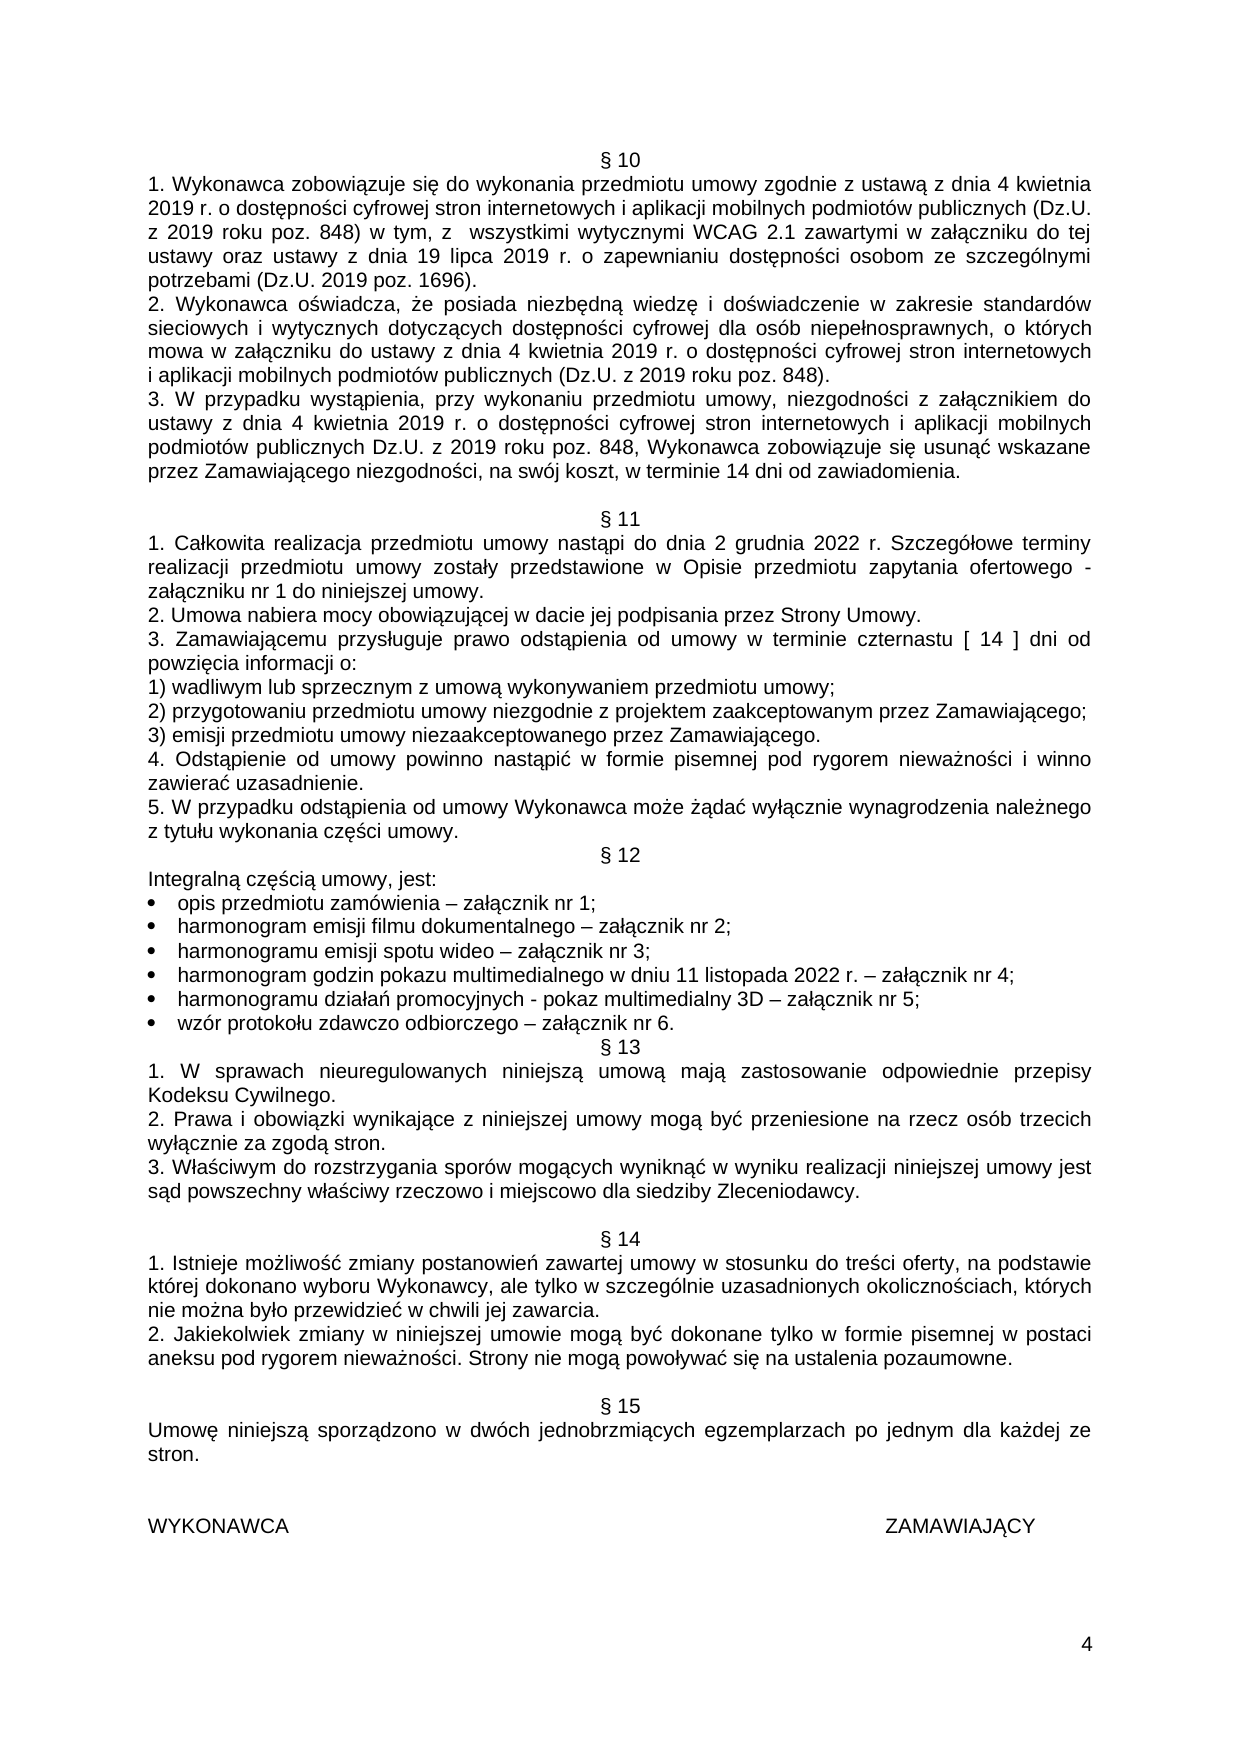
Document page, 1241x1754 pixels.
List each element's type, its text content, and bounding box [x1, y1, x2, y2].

text 1. Całkowita realizacja przedmiotu umowy nastąpi do dnia 2 grudnia 2022 r. Szczegółowe terminy realizacji przedmiotu umowy zostały przedstawione w Opisie przedmiotu zapytania ofertowego - załączniku nr 1 do niniejszej umowy. [148, 531, 1093, 603]
text § 13 [148, 1035, 1093, 1059]
list harmonogramu działań promocyjnych - pokaz multimedialny 3D – załącznik nr 5; [148, 987, 1093, 1011]
text WYKONAWCA ZAMAWIAJĄCY [148, 1514, 1093, 1538]
text 2. Jakiekolwiek zmiany w niniejszej umowie mogą być dokonane tylko w formie pisemnej w postaci aneksu pod rygorem nieważności. Strony nie mogą powoływać się na ustalenia pozaumowne. [148, 1322, 1093, 1370]
list harmonogram emisji filmu dokumentalnego – załącznik nr 2; [148, 914, 1093, 938]
text 2) przygotowaniu przedmiotu umowy niezgodnie z projektem zaakceptowanym przez Zamawiającego; [148, 699, 1093, 723]
text § 10 [148, 148, 1093, 172]
text § 11 [148, 507, 1093, 531]
text 3. W przypadku wystąpienia, przy wykonaniu przedmiotu umowy, niezgodności z załącznikiem do ustawy z dnia 4 kwietnia 2019 r. o dostępności cyfrowej stron internetowych i aplikacji mobilnych podmiotów publicznych Dz.U. z 2019 roku poz. 848, Wykonawca zobowiązuje się usunąć wskazane przez Zamawiającego niezgodności, na swój koszt, w terminie 14 dni od zawiadomienia. [148, 387, 1093, 483]
text Integralną częścią umowy, jest: [148, 866, 1093, 890]
text § 14 [148, 1226, 1093, 1250]
text 1. W sprawach nieuregulowanych niniejszą umową mają zastosowanie odpowiednie przepisy Kodeksu Cywilnego. [148, 1059, 1093, 1107]
text 1. Istnieje możliwość zmiany postanowień zawartej umowy w stosunku do treści oferty, na podstawie której dokonano wyboru Wykonawcy, ale tylko w szczególnie uzasadnionych okolicznościach, których nie można było przewidzieć w chwili jej zawarcia. [148, 1250, 1093, 1322]
list wzór protokołu zdawczo odbiorczego – załącznik nr 6. [148, 1011, 1093, 1035]
list harmonogram godzin pokazu multimedialnego w dniu 11 listopada 2022 r. – załącznik nr 4; [148, 962, 1093, 987]
text 2. Prawa i obowiązki wynikające z niniejszej umowy mogą być przeniesione na rzecz osób trzecich wyłącznie za zgodą stron. [148, 1107, 1093, 1154]
text Umowę niniejszą sporządzono w dwóch jednobrzmiących egzemplarzach po jednym dla każdej ze stron. [148, 1418, 1093, 1466]
text 2. Wykonawca oświadcza, że posiada niezbędną wiedzę i doświadczenie w zakresie standardów sieciowych i wytycznych dotyczących dostępności cyfrowej dla osób niepełnosprawnych, o których mowa w załączniku do ustawy z dnia 4 kwietnia 2019 r. o dostępności cyfrowej stron internetowych i aplikacji mobilnych podmiotów publicznych (Dz.U. z 2019 roku poz. 848). [148, 291, 1093, 387]
text § 12 [148, 842, 1093, 866]
text 5. W przypadku odstąpienia od umowy Wykonawca może żądać wyłącznie wynagrodzenia należnego z tytułu wykonania części umowy. [148, 794, 1093, 842]
text 4. Odstąpienie od umowy powinno nastąpić w formie pisemnej pod rygorem nieważności i winno zawierać uzasadnienie. [148, 747, 1093, 794]
list opis przedmiotu zamówienia – załącznik nr 1; [148, 890, 1093, 914]
text 2. Umowa nabiera mocy obowiązującej w dacie jej podpisania przez Strony Umowy. [148, 603, 1093, 627]
text 3. Zamawiającemu przysługuje prawo odstąpienia od umowy w terminie czternastu [ 14 ] dni od powzięcia informacji o: [148, 627, 1093, 675]
text 3. Właściwym do rozstrzygania sporów mogących wyniknąć w wyniku realizacji niniejszej umowy jest sąd powszechny właściwy rzeczowo i miejscowo dla siedziby Zleceniodawcy. [148, 1154, 1093, 1202]
list harmonogramu emisji spotu wideo – załącznik nr 3; [148, 938, 1093, 962]
text 3) emisji przedmiotu umowy niezaakceptowanego przez Zamawiającego. [148, 723, 1093, 747]
text § 15 [148, 1394, 1093, 1418]
text 1) wadliwym lub sprzecznym z umową wykonywaniem przedmiotu umowy; [148, 675, 1093, 699]
text 1. Wykonawca zobowiązuje się do wykonania przedmiotu umowy zgodnie z ustawą z dnia 4 kwietnia 2019 r. o dostępności cyfrowej stron internetowych i aplikacji mobilnych podmiotów publicznych (Dz.U. z 2019 roku poz. 848) w tym, z wszystkimi wytycznymi WCAG 2.1 zawartymi w załączniku do tej ustawy oraz ustawy z dnia 19 lipca 2019 r. o zapewnianiu dostępności osobom ze szczególnymi potrzebami (Dz.U. 2019 poz. 1696). [148, 172, 1093, 291]
